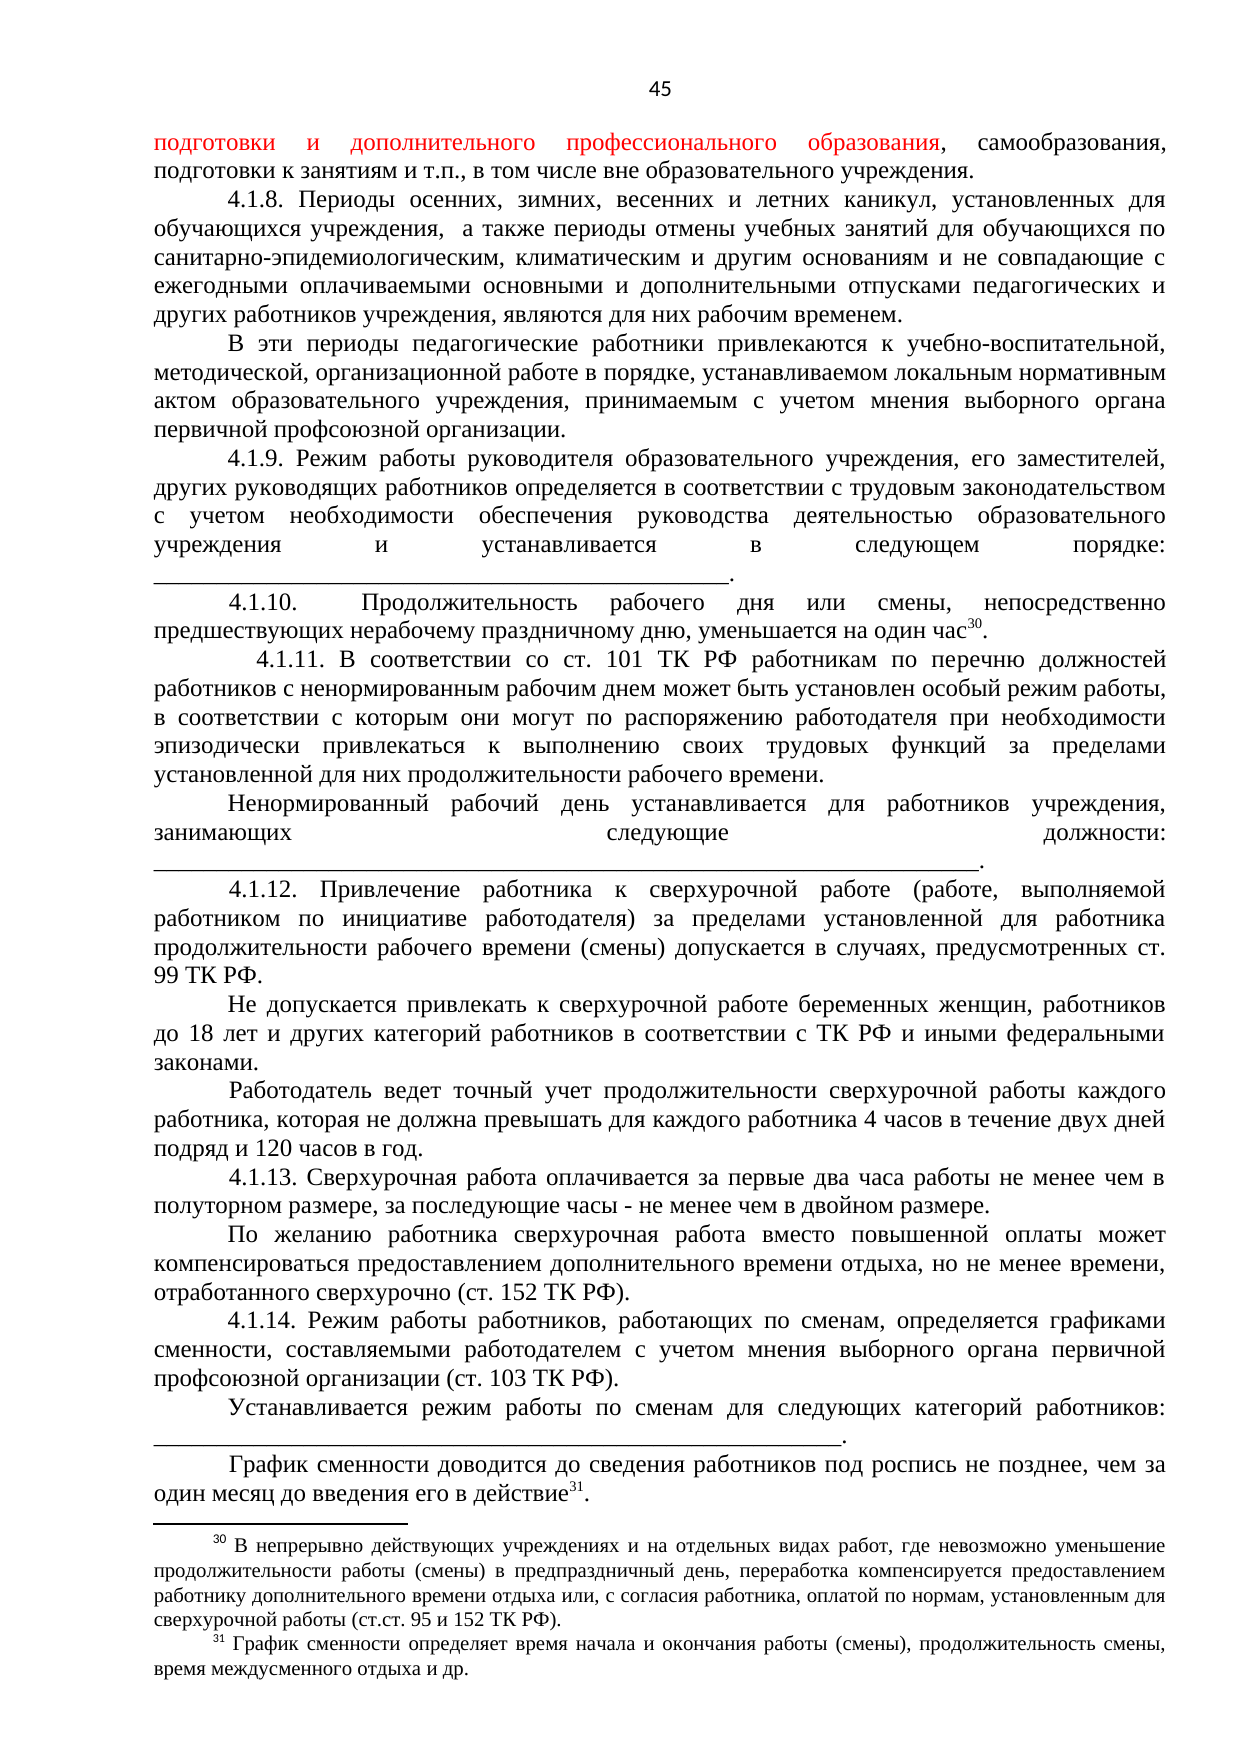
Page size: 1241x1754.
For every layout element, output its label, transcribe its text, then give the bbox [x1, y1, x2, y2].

text Не допускается привлекать к сверхурочной работе беременных женщин, работников до 18 лет и других категорий работников в соответствии с ТК РФ и иными федеральными законами. [153, 989, 1167, 1075]
text По желанию работника сверхурочная работа вместо повышенной оплаты может компенсироваться предоставлением дополнительного времени отдыха, но не менее времени, отработанного сверхурочно (ст. 152 ТК РФ). [153, 1219, 1167, 1305]
text График сменности доводится до сведения работников под роспись не позднее, чем за один месяц до введения его в действие. [153, 1449, 1167, 1507]
text 4.1.8. Периоды осенних, зимних, весенних и летних каникул, установленных для обучающихся учреждения, а также периоды отмены учебных занятий для обучающихся по санитарно-эпидемиологическим, климатическим и другим основаниям и не совпадающие с ежегодными оплачиваемыми основными и дополнительными отпусками педагогических и других работников учреждения, являются для них рабочим временем. [153, 184, 1167, 328]
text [153, 127, 1167, 184]
text 4.1.9. Режим работы руководителя образовательного учреждения, его заместителей, других руководящих работников определяется в соответствии с трудовым законодательством с учетом необходимости обеспечения руководства деятельностью образовательного учреждения и устанавливается в следующем порядке: ______________________________________________. [153, 443, 1167, 587]
text 4.1.11. В соответствии со ст. 101 ТК РФ работникам по перечню должностей работников с ненормированным рабочим днем может быть установлен особый режим работы, в соответствии с которым они могут по распоряжению работодателя при необходимости эпизодически привлекаться к выполнению своих трудовых функций за пределами установленной для них продолжительности рабочего времени. [153, 644, 1167, 788]
text 4.1.10. Продолжительность рабочего дня или смены, непосредственно предшествующих нерабочему праздничному дню, уменьшается на один час. [153, 587, 1167, 644]
text Ненормированный рабочий день устанавливается для работников учреждения, занимающих следующие должности: __________________________________________________________________. [153, 788, 1167, 874]
text 4.1.13. Сверхурочная работа оплачивается за первые два часа работы не менее чем в полуторном размере, за последующие часы - не менее чем в двойном размере. [153, 1162, 1167, 1219]
text Работодатель ведет точный учет продолжительности сверхурочной работы каждого работника, которая не должна превышать для каждого работника 4 часов в течение двух дней подряд и 120 часов в год. [153, 1075, 1167, 1162]
text Устанавливается режим работы по сменам для следующих категорий работников: _______________________________________________________. [153, 1392, 1167, 1449]
text 4.1.12. Привлечение работника к сверхурочной работе (работе, выполняемой работником по инициативе работодателя) за пределами установленной для работника продолжительности рабочего времени (смены) допускается в случаях, предусмотренных ст. 99 ТК РФ. [153, 874, 1167, 989]
text 4.1.14. Режим работы работников, работающих по сменам, определяется графиками сменности, составляемыми работодателем с учетом мнения выборного органа первичной профсоюзной организации (ст. 103 ТК РФ). [153, 1305, 1167, 1392]
text В эти периоды педагогические работники привлекаются к учебно-воспитательной, методической, организационной работе в порядке, устанавливаемом локальным нормативным актом образовательного учреждения, принимаемым с учетом мнения выборного органа первичной профсоюзной организации. [153, 328, 1167, 443]
